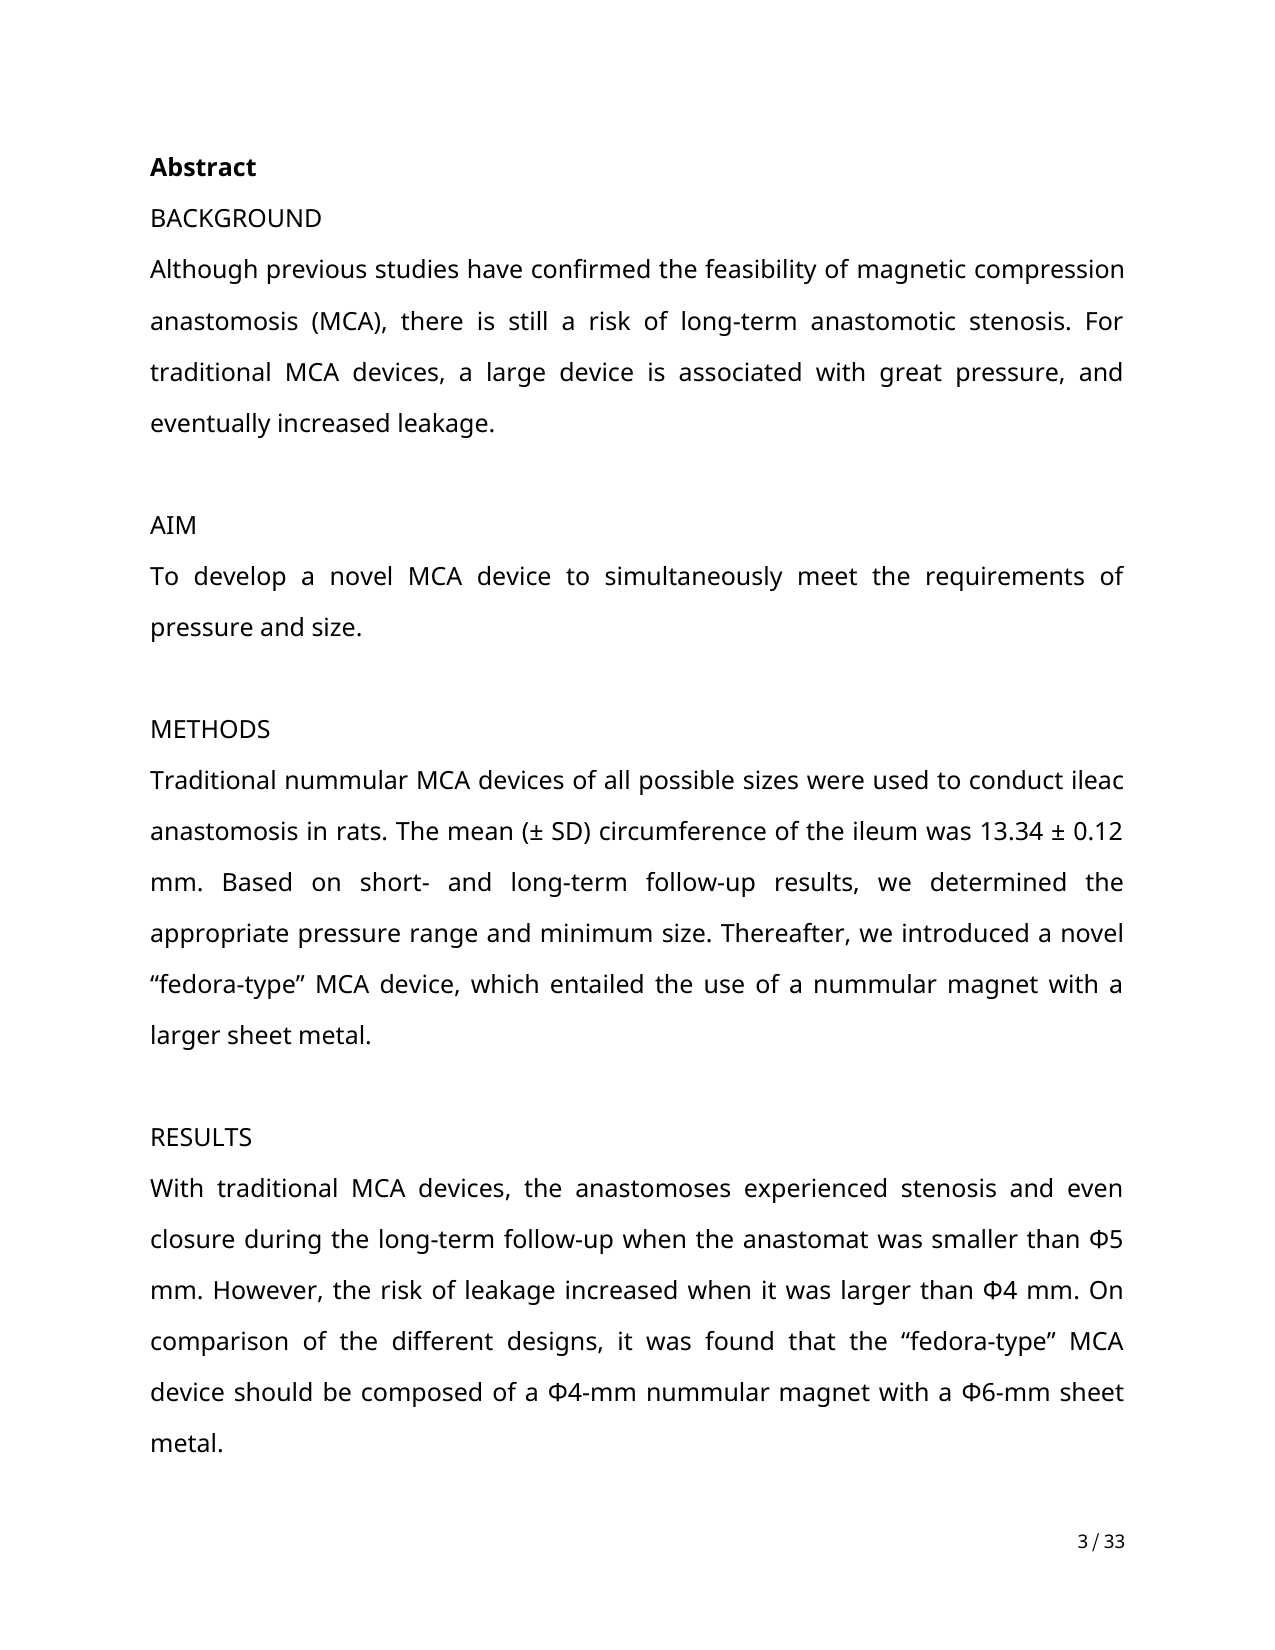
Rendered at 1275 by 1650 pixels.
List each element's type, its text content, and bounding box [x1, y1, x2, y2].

text BACKGROUND [150, 201, 1125, 235]
text AIM [150, 507, 1125, 541]
text To develop a novel MCA device to simultaneously meet the requirements of pressure and size. [150, 558, 1125, 643]
text Abstract [150, 150, 1125, 184]
text Although previous studies have confirmed the feasibility of magnetic compression anastomosis (MCA), there is still a risk of long-term anastomotic stenosis. For traditional MCA devices, a large device is associated with great pressure, and eventually increased leakage. [150, 252, 1125, 439]
text RESULTS [150, 1120, 1125, 1154]
text METHODS [150, 711, 1125, 746]
text Traditional nummular MCA devices of all possible sizes were used to conduct ileac anastomosis in rats. The mean (± SD) circumference of the ileum was 13.34 ± 0.12 mm. Based on short- and long-term follow-up results, we determined the appropriate pressure range and minimum size. Thereafter, we introduced a novel “fedora-type” MCA device, which entailed the use of a nummular magnet with a larger sheet metal. [150, 762, 1125, 1052]
text With traditional MCA devices, the anastomoses experienced stenosis and even closure during the long-term follow-up when the anastomat was smaller than Φ5 mm. However, the risk of leakage increased when it was larger than Φ4 mm. On comparison of the different designs, it was found that the “fedora-type” MCA device should be composed of a Φ4-mm nummular magnet with a Φ6-mm sheet metal. [150, 1171, 1125, 1460]
